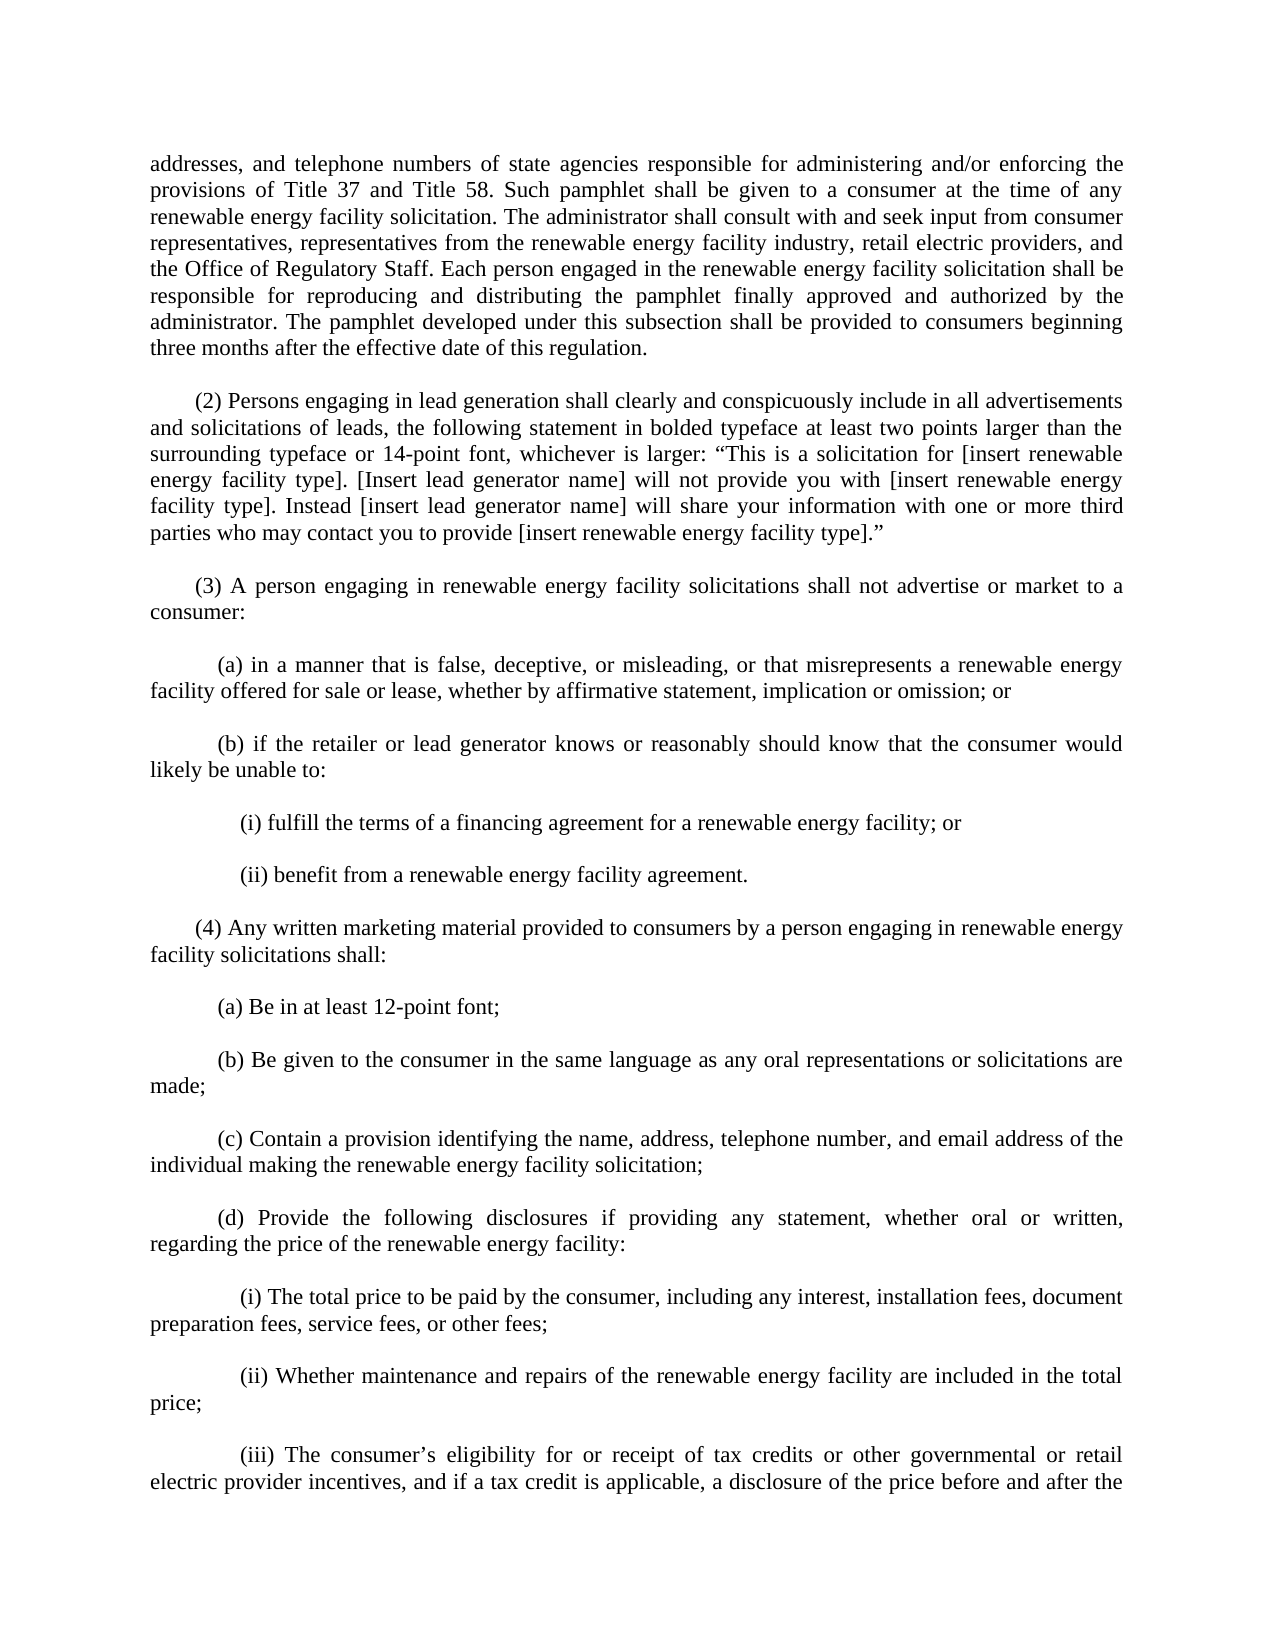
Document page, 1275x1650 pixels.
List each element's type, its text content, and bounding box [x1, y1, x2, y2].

text (3) A person engaging in renewable energy facility solicitations shall not advertise or market to a consumer: [150, 572, 1125, 624]
text (d) Provide the following disclosures if providing any statement, whether oral or written, regarding the price of the renewable energy facility: [150, 1204, 1125, 1257]
text (2) Persons engaging in lead generation shall clearly and conspicuously include in all advertisements and solicitations of leads, the following statement in bolded typeface at least two points larger than the surrounding typeface or 14-point font, whichever is larger: “This is a solicitation for [insert renewable energy facility type]. [Insert lead generator name] will not provide you with [insert renewable energy facility type]. Instead [insert lead generator name] will share your information with one or more third parties who may contact you to provide [insert renewable energy facility type].” [150, 387, 1125, 545]
text (4) Any written marketing material provided to consumers by a person engaging in renewable energy facility solicitations shall: [150, 914, 1125, 967]
text (ii) benefit from a renewable energy facility agreement. [150, 862, 1125, 888]
text (b) if the retailer or lead generator knows or reasonably should know that the consumer would likely be unable to: [150, 730, 1125, 782]
text (c) Contain a provision identifying the name, address, telephone number, and email address of the individual making the renewable energy facility solicitation; [150, 1125, 1125, 1178]
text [150, 1441, 1125, 1494]
text (i) fulfill the terms of a financing agreement for a renewable energy facility; or [150, 809, 1125, 835]
text (a) in a manner that is false, deceptive, or misleading, or that misrepresents a renewable energy facility offered for sale or lease, whether by affirmative statement, implication or omission; or [150, 651, 1125, 703]
text (b) Be given to the consumer in the same language as any oral representations or solicitations are made; [150, 1046, 1125, 1099]
text (ii) Whether maintenance and repairs of the renewable energy facility are included in the total price; [150, 1362, 1125, 1415]
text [150, 150, 1125, 361]
text (i) The total price to be paid by the consumer, including any interest, installation fees, document preparation fees, service fees, or other fees; [150, 1283, 1125, 1336]
text (a) Be in at least 12-point font; [150, 993, 1125, 1020]
